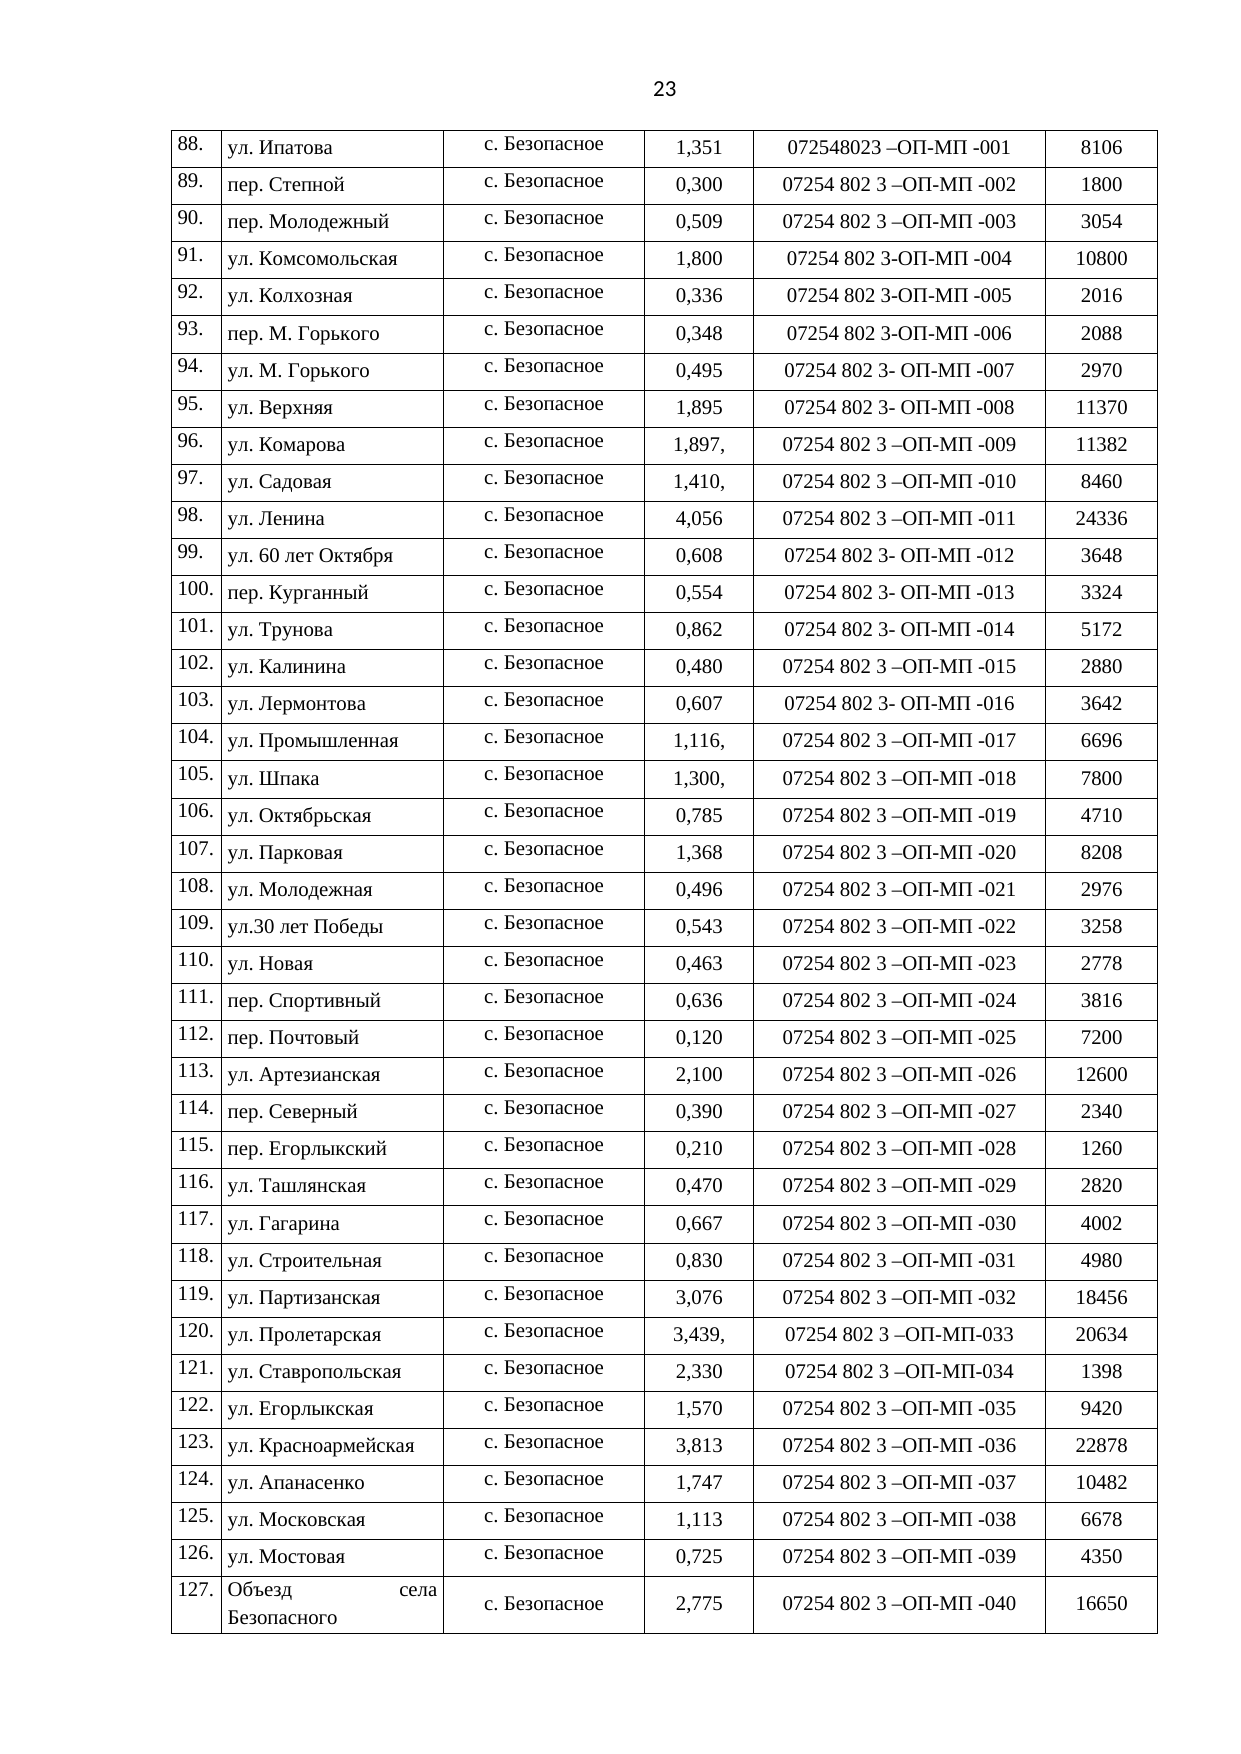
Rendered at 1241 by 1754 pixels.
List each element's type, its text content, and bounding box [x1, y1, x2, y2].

table_cell ул. Ташлянская [222, 1169, 443, 1205]
table_cell [172, 131, 221, 167]
table_cell 07254 802 3 –ОП-МП -023 [754, 947, 1045, 983]
table_cell 0,608 [645, 539, 753, 575]
table_cell с. Безопасное [444, 539, 644, 575]
table_cell 072548023 –ОП-МП -001 [754, 131, 1045, 167]
table_cell 07254 802 3-ОП-МП -006 [754, 316, 1045, 352]
table_cell с. Безопасное [444, 391, 644, 427]
table_cell 07254 802 3 –ОП-МП -002 [754, 168, 1045, 204]
table_cell 0,495 [645, 354, 753, 389]
table_cell с. Безопасное [444, 1281, 644, 1317]
table_cell с. Безопасное [444, 687, 644, 723]
table_cell 16650 [1046, 1577, 1157, 1633]
table_cell с. Безопасное [444, 1355, 644, 1391]
table_cell [172, 761, 221, 797]
table_cell с. Безопасное [444, 1429, 644, 1465]
table_cell 0,390 [645, 1095, 753, 1131]
table_cell [172, 1466, 221, 1502]
table_cell ул. Ипатова [222, 131, 443, 167]
table_cell [172, 910, 221, 946]
table_cell с. Безопасное [444, 1206, 644, 1242]
table_cell 11382 [1046, 428, 1157, 464]
table_cell 07254 802 3 –ОП-МП -030 [754, 1206, 1045, 1242]
table_cell с. Безопасное [444, 279, 644, 315]
table_cell 07254 802 3 –ОП-МП -029 [754, 1169, 1045, 1205]
table_cell 2976 [1046, 873, 1157, 909]
table_cell 8460 [1046, 465, 1157, 501]
table_cell с. Безопасное [444, 1466, 644, 1502]
table_cell [172, 1503, 221, 1539]
table_cell пер. Курганный [222, 576, 443, 612]
table_cell [172, 428, 221, 464]
table_cell 0,509 [645, 205, 753, 241]
table_cell 1800 [1046, 168, 1157, 204]
table_cell [172, 316, 221, 352]
table_cell [172, 1392, 221, 1428]
table_cell 1260 [1046, 1132, 1157, 1168]
table_cell 12600 [1046, 1058, 1157, 1094]
table_cell 9420 [1046, 1392, 1157, 1428]
table_cell 1,368 [645, 836, 753, 872]
table_cell 3324 [1046, 576, 1157, 612]
table_cell 7800 [1046, 761, 1157, 797]
table_cell 07254 802 3 –ОП-МП -039 [754, 1540, 1045, 1576]
table_cell [172, 1577, 221, 1633]
table_cell 0,496 [645, 873, 753, 909]
table_cell [172, 391, 221, 427]
table_cell 07254 802 3- ОП-МП -014 [754, 613, 1045, 649]
table_cell ул. Пролетарская [222, 1318, 443, 1354]
table_cell 07254 802 3-ОП-МП -004 [754, 242, 1045, 278]
table_cell 0,300 [645, 168, 753, 204]
table_cell ул. Ленина [222, 502, 443, 538]
table_cell ул. Лермонтова [222, 687, 443, 723]
table_cell ул. Молодежная [222, 873, 443, 909]
table_cell 07254 802 3 –ОП-МП -015 [754, 650, 1045, 686]
table_cell 0,480 [645, 650, 753, 686]
table_cell ул. Промышленная [222, 724, 443, 760]
table_cell с. Безопасное [444, 576, 644, 612]
table_cell пер. Спортивный [222, 984, 443, 1020]
table_cell с. Безопасное [444, 205, 644, 241]
table_cell ул.30 лет Победы [222, 910, 443, 946]
table_cell 0,607 [645, 687, 753, 723]
table_cell ул. Комарова [222, 428, 443, 464]
table_cell 0,667 [645, 1206, 753, 1242]
table_cell 3648 [1046, 539, 1157, 575]
table_cell 07254 802 3 –ОП-МП -019 [754, 799, 1045, 834]
table_cell 07254 802 3 –ОП-МП -026 [754, 1058, 1045, 1094]
table_cell 6696 [1046, 724, 1157, 760]
table_cell 07254 802 3 –ОП-МП -022 [754, 910, 1045, 946]
table_cell 7200 [1046, 1021, 1157, 1057]
table_cell 07254 802 3- ОП-МП -013 [754, 576, 1045, 612]
table_cell 3,076 [645, 1281, 753, 1317]
table_cell 2880 [1046, 650, 1157, 686]
table_cell ул. Строительная [222, 1244, 443, 1279]
table_cell [172, 1244, 221, 1279]
table_cell 0,336 [645, 279, 753, 315]
table_cell 3,439, [645, 1318, 753, 1354]
table_cell ул. Апанасенко [222, 1466, 443, 1502]
table_cell ул. Мостовая [222, 1540, 443, 1576]
table_cell 07254 802 3- ОП-МП -007 [754, 354, 1045, 389]
table_cell ул. М. Горького [222, 354, 443, 389]
table_cell [172, 687, 221, 723]
table_cell [172, 613, 221, 649]
table_cell 07254 802 3 –ОП-МП -011 [754, 502, 1045, 538]
table_cell ул. Садовая [222, 465, 443, 501]
table_cell 3054 [1046, 205, 1157, 241]
table_cell ул. Гагарина [222, 1206, 443, 1242]
table_cell 2778 [1046, 947, 1157, 983]
table_cell с. Безопасное [444, 1095, 644, 1131]
table_cell [172, 1318, 221, 1354]
table_cell 0,463 [645, 947, 753, 983]
table_cell 07254 802 3 –ОП-МП -038 [754, 1503, 1045, 1539]
table_cell 07254 802 3 –ОП-МП-034 [754, 1355, 1045, 1391]
table_cell пер. Почтовый [222, 1021, 443, 1057]
table_cell 8106 [1046, 131, 1157, 167]
table_cell с. Безопасное [444, 428, 644, 464]
table_cell 07254 802 3 –ОП-МП -018 [754, 761, 1045, 797]
table_cell [172, 1132, 221, 1168]
table_cell [172, 168, 221, 204]
table_cell 07254 802 3 –ОП-МП -031 [754, 1244, 1045, 1279]
table_cell [172, 873, 221, 909]
table_cell 2016 [1046, 279, 1157, 315]
table_cell с. Безопасное [444, 799, 644, 834]
table_cell ул. Егорлыкская [222, 1392, 443, 1428]
table_cell 0,543 [645, 910, 753, 946]
table_cell [172, 650, 221, 686]
table_cell 1,747 [645, 1466, 753, 1502]
table_cell 07254 802 3 –ОП-МП -032 [754, 1281, 1045, 1317]
table_cell 0,554 [645, 576, 753, 612]
table_cell [172, 984, 221, 1020]
table_cell 0,725 [645, 1540, 753, 1576]
table_cell 07254 802 3 –ОП-МП -024 [754, 984, 1045, 1020]
table_cell с. Безопасное [444, 242, 644, 278]
table_cell с. Безопасное [444, 947, 644, 983]
table_cell [172, 539, 221, 575]
table_cell с. Безопасное [444, 354, 644, 389]
table_cell 1,300, [645, 761, 753, 797]
table_cell 6678 [1046, 1503, 1157, 1539]
table_cell с. Безопасное [444, 1318, 644, 1354]
table_cell с. Безопасное [444, 1244, 644, 1279]
table_cell с. Безопасное [444, 613, 644, 649]
table_cell [172, 1058, 221, 1094]
table_cell 0,830 [645, 1244, 753, 1279]
table_cell ул. Колхозная [222, 279, 443, 315]
table_cell 07254 802 3 –ОП-МП -040 [754, 1577, 1045, 1633]
table_cell 4350 [1046, 1540, 1157, 1576]
table_cell с. Безопасное [444, 1132, 644, 1168]
table_cell 1398 [1046, 1355, 1157, 1391]
table_cell [172, 465, 221, 501]
table_cell 07254 802 3 –ОП-МП -017 [754, 724, 1045, 760]
table_cell 0,862 [645, 613, 753, 649]
table_cell с. Безопасное [444, 761, 644, 797]
table_cell [172, 799, 221, 834]
table_cell пер. Степной [222, 168, 443, 204]
table_cell 4710 [1046, 799, 1157, 834]
table_cell [172, 576, 221, 612]
table_cell ул. Калинина [222, 650, 443, 686]
table_cell ул. Трунова [222, 613, 443, 649]
table_cell 1,116, [645, 724, 753, 760]
table_cell с. Безопасное [444, 168, 644, 204]
table_cell с. Безопасное [444, 1392, 644, 1428]
table_cell ул. 60 лет Октября [222, 539, 443, 575]
table_cell [172, 1540, 221, 1576]
table_cell [172, 205, 221, 241]
table_cell пер. Егорлыкский [222, 1132, 443, 1168]
table_cell 22878 [1046, 1429, 1157, 1465]
table_cell [172, 1429, 221, 1465]
table_cell ул. Ставропольская [222, 1355, 443, 1391]
table_cell 5172 [1046, 613, 1157, 649]
table_cell 07254 802 3 –ОП-МП -037 [754, 1466, 1045, 1502]
table_cell [172, 1095, 221, 1131]
table_cell 07254 802 3- ОП-МП -012 [754, 539, 1045, 575]
table_cell [172, 947, 221, 983]
table_cell ул. Октябрьская [222, 799, 443, 834]
table_cell с. Безопасное [444, 1577, 644, 1633]
table_cell ул. Парковая [222, 836, 443, 872]
table_cell ул. Новая [222, 947, 443, 983]
table_cell [172, 1021, 221, 1057]
table_cell 2820 [1046, 1169, 1157, 1205]
table_cell [172, 502, 221, 538]
table_cell пер. М. Горького [222, 316, 443, 352]
table_cell 07254 802 3 –ОП-МП -021 [754, 873, 1045, 909]
table_cell с. Безопасное [444, 1540, 644, 1576]
table_cell 2,330 [645, 1355, 753, 1391]
table_cell 0,470 [645, 1169, 753, 1205]
table_cell 07254 802 3 –ОП-МП -027 [754, 1095, 1045, 1131]
table_cell [172, 354, 221, 389]
table_cell ул. Московская [222, 1503, 443, 1539]
table_cell 4,056 [645, 502, 753, 538]
table_cell с. Безопасное [444, 650, 644, 686]
table_cell 3258 [1046, 910, 1157, 946]
table_cell 07254 802 3 –ОП-МП -003 [754, 205, 1045, 241]
table_cell 1,410, [645, 465, 753, 501]
table_cell с. Безопасное [444, 131, 644, 167]
table_cell 2088 [1046, 316, 1157, 352]
table_cell с. Безопасное [444, 1169, 644, 1205]
table_cell [172, 1281, 221, 1317]
table_cell пер. Северный [222, 1095, 443, 1131]
table_cell 3,813 [645, 1429, 753, 1465]
table_cell 20634 [1046, 1318, 1157, 1354]
table_cell ул. Комсомольская [222, 242, 443, 278]
table_cell 8208 [1046, 836, 1157, 872]
table_cell с. Безопасное [444, 502, 644, 538]
table_cell ул. Партизанская [222, 1281, 443, 1317]
table_cell 0,636 [645, 984, 753, 1020]
table_cell 07254 802 3 –ОП-МП -036 [754, 1429, 1045, 1465]
table_cell 07254 802 3 –ОП-МП -028 [754, 1132, 1045, 1168]
table_cell 1,800 [645, 242, 753, 278]
table_cell с. Безопасное [444, 984, 644, 1020]
table_cell пер. Молодежный [222, 205, 443, 241]
table_cell 1,113 [645, 1503, 753, 1539]
table_cell ул. Артезианская [222, 1058, 443, 1094]
table_cell [172, 279, 221, 315]
table_cell 0,210 [645, 1132, 753, 1168]
table_cell 2,775 [645, 1577, 753, 1633]
table_cell 1,897, [645, 428, 753, 464]
table_cell 07254 802 3 –ОП-МП -035 [754, 1392, 1045, 1428]
table_cell [172, 1206, 221, 1242]
table_cell с. Безопасное [444, 1058, 644, 1094]
table_cell 07254 802 3 –ОП-МП-033 [754, 1318, 1045, 1354]
table_cell 07254 802 3- ОП-МП -016 [754, 687, 1045, 723]
table_cell ул. Шпака [222, 761, 443, 797]
table_cell с. Безопасное [444, 1503, 644, 1539]
table_cell 2340 [1046, 1095, 1157, 1131]
table_cell ул. Красноармейская [222, 1429, 443, 1465]
table_cell 07254 802 3 –ОП-МП -025 [754, 1021, 1045, 1057]
table_cell 07254 802 3 –ОП-МП -010 [754, 465, 1045, 501]
table_cell 10482 [1046, 1466, 1157, 1502]
table_cell 24336 [1046, 502, 1157, 538]
table_cell с. Безопасное [444, 910, 644, 946]
table_cell с. Безопасное [444, 836, 644, 872]
table_cell [172, 724, 221, 760]
table_cell 18456 [1046, 1281, 1157, 1317]
table_cell [172, 1169, 221, 1205]
table_cell с. Безопасное [444, 873, 644, 909]
table_cell 10800 [1046, 242, 1157, 278]
table_cell 2970 [1046, 354, 1157, 389]
table_cell 3816 [1046, 984, 1157, 1020]
table_cell 2,100 [645, 1058, 753, 1094]
table_cell [172, 1355, 221, 1391]
table_cell 0,348 [645, 316, 753, 352]
table_cell с. Безопасное [444, 724, 644, 760]
table_cell 07254 802 3 –ОП-МП -020 [754, 836, 1045, 872]
table_cell 3642 [1046, 687, 1157, 723]
table_cell с. Безопасное [444, 1021, 644, 1057]
table_cell 07254 802 3 –ОП-МП -009 [754, 428, 1045, 464]
table_cell [172, 836, 221, 872]
table_cell 1,895 [645, 391, 753, 427]
table_cell 4002 [1046, 1206, 1157, 1242]
table_cell 1,351 [645, 131, 753, 167]
table_cell 1,570 [645, 1392, 753, 1428]
table_cell Объезд села Безопасного [222, 1577, 443, 1633]
table_cell 11370 [1046, 391, 1157, 427]
table_cell с. Безопасное [444, 465, 644, 501]
table_cell с. Безопасное [444, 316, 644, 352]
table_cell 07254 802 3-ОП-МП -005 [754, 279, 1045, 315]
table_cell 0,785 [645, 799, 753, 834]
table_cell 0,120 [645, 1021, 753, 1057]
table_cell 07254 802 3- ОП-МП -008 [754, 391, 1045, 427]
table_cell ул. Верхняя [222, 391, 443, 427]
table_cell [172, 242, 221, 278]
table_cell 4980 [1046, 1244, 1157, 1279]
